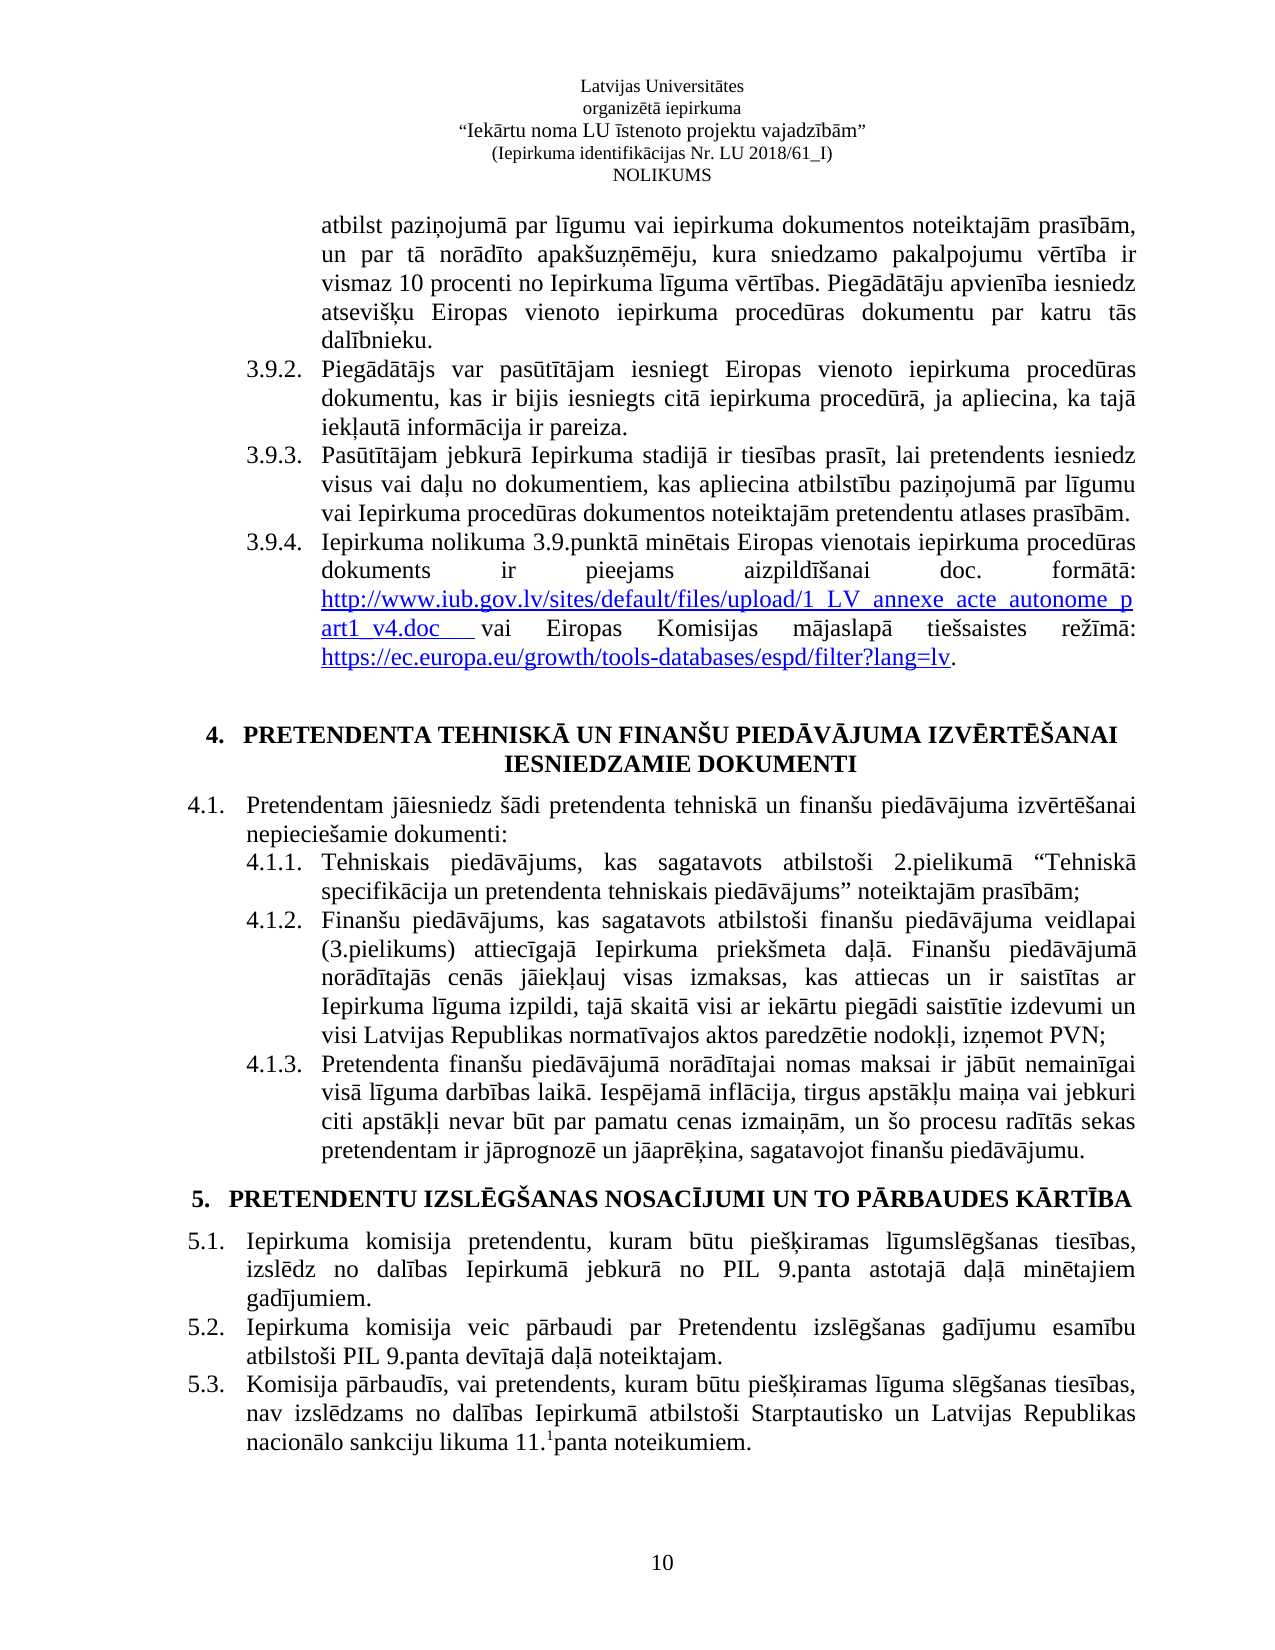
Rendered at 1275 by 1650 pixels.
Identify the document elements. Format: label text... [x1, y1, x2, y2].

list Iepirkuma komisija veic pārbaudi par Pretendentu izslēgšanas gadījumu esamību atbilstoši PIL 9.panta devītajā daļā noteiktajam. [187, 1312, 1137, 1369]
list Tehniskais piedāvājums, kas sagatavots atbilstoši 2.pielikumā “Tehniskā specifikācija un pretendenta tehniskais piedāvājums” noteiktajām prasībām; [246, 847, 1137, 905]
subtitle PRETENDENTA TEHNISKĀ UN FINANŠU PIEDĀVĀJUMA IZVĒRTĒŠANAI IESNIEDZAMIE DOKUMENTI [187, 720, 1137, 777]
list Iepirkuma komisija pretendentu, kuram būtu piešķiramas līgumslēgšanas tiesības, izslēdz no dalības Iepirkumā jebkurā no PIL 9.panta astotajā daļā minētajiem gadījumiem. [187, 1226, 1137, 1312]
subtitle PRETENDENTU IZSLĒGŠANAS NOSACĪJUMI UN TO PĀRBAUDES KĀRTĪBA [187, 1184, 1137, 1213]
list Komisija pārbaudīs, vai pretendents, kuram būtu piešķiramas līguma slēgšanas tiesības, nav izslēdzams no dalības Iepirkumā atbilstoši Starptautisko un Latvijas Republikas nacionālo sankciju likuma 11.1panta noteikumiem. [187, 1369, 1137, 1456]
list Finanšu piedāvājums, kas sagatavots atbilstoši finanšu piedāvājuma veidlapai (3.pielikums) attiecīgajā Iepirkuma priekšmeta daļā. Finanšu piedāvājumā norādītajās cenās jāiekļauj visas izmaksas, kas attiecas un ir saistītas ar Iepirkuma līguma izpildi, tajā skaitā visi ar iekārtu piegādi saistītie izdevumi un visi Latvijas Republikas normatīvajos aktos paredzētie nodokļi, izņemot PVN; [246, 905, 1137, 1049]
list Iepirkuma nolikuma 3.9.punktā minētais Eiropas vienotais iepirkuma procedūras dokuments ir pieejams aizpildīšanai doc. formātā: http://www.iub.gov.lv/sites/default/files/upload/1_LV_annexe_acte_autonome_part1_v4.doc vai Eiropas Komisijas mājaslapā tiešsaistes režīmā: https://ec.europa.eu/growth/tools-databases/espd/filter?lang=lv. [246, 527, 1137, 670]
list Piegādātājs var pasūtītājam iesniegt Eiropas vienoto iepirkuma procedūras dokumentu, kas ir bijis iesniegts citā iepirkuma procedūrā, ja apliecina, ka tajā iekļautā informācija ir pareiza. [246, 354, 1137, 440]
list Pretendentam jāiesniedz šādi pretendenta tehniskā un finanšu piedāvājuma izvērtēšanai nepieciešamie dokumenti: [187, 790, 1137, 847]
list Pretendenta finanšu piedāvājumā norādītajai nomas maksai ir jābūt nemainīgai visā līguma darbības laikā. Iespējamā inflācija, tirgus apstākļu maiņa vai jebkuri citi apstākļi nevar būt par pamatu cenas izmaiņām, un šo procesu radītās sekas pretendentam ir jāprognozē un jāaprēķina, sagatavojot finanšu piedāvājumu. [246, 1049, 1137, 1164]
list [246, 210, 1137, 354]
list Pasūtītājam jebkurā Iepirkuma stadijā ir tiesības prasīt, lai pretendents iesniedz visus vai daļu no dokumentiem, kas apliecina atbilstību paziņojumā par līgumu vai Iepirkuma procedūras dokumentos noteiktajām pretendentu atlases prasībām. [246, 440, 1137, 527]
